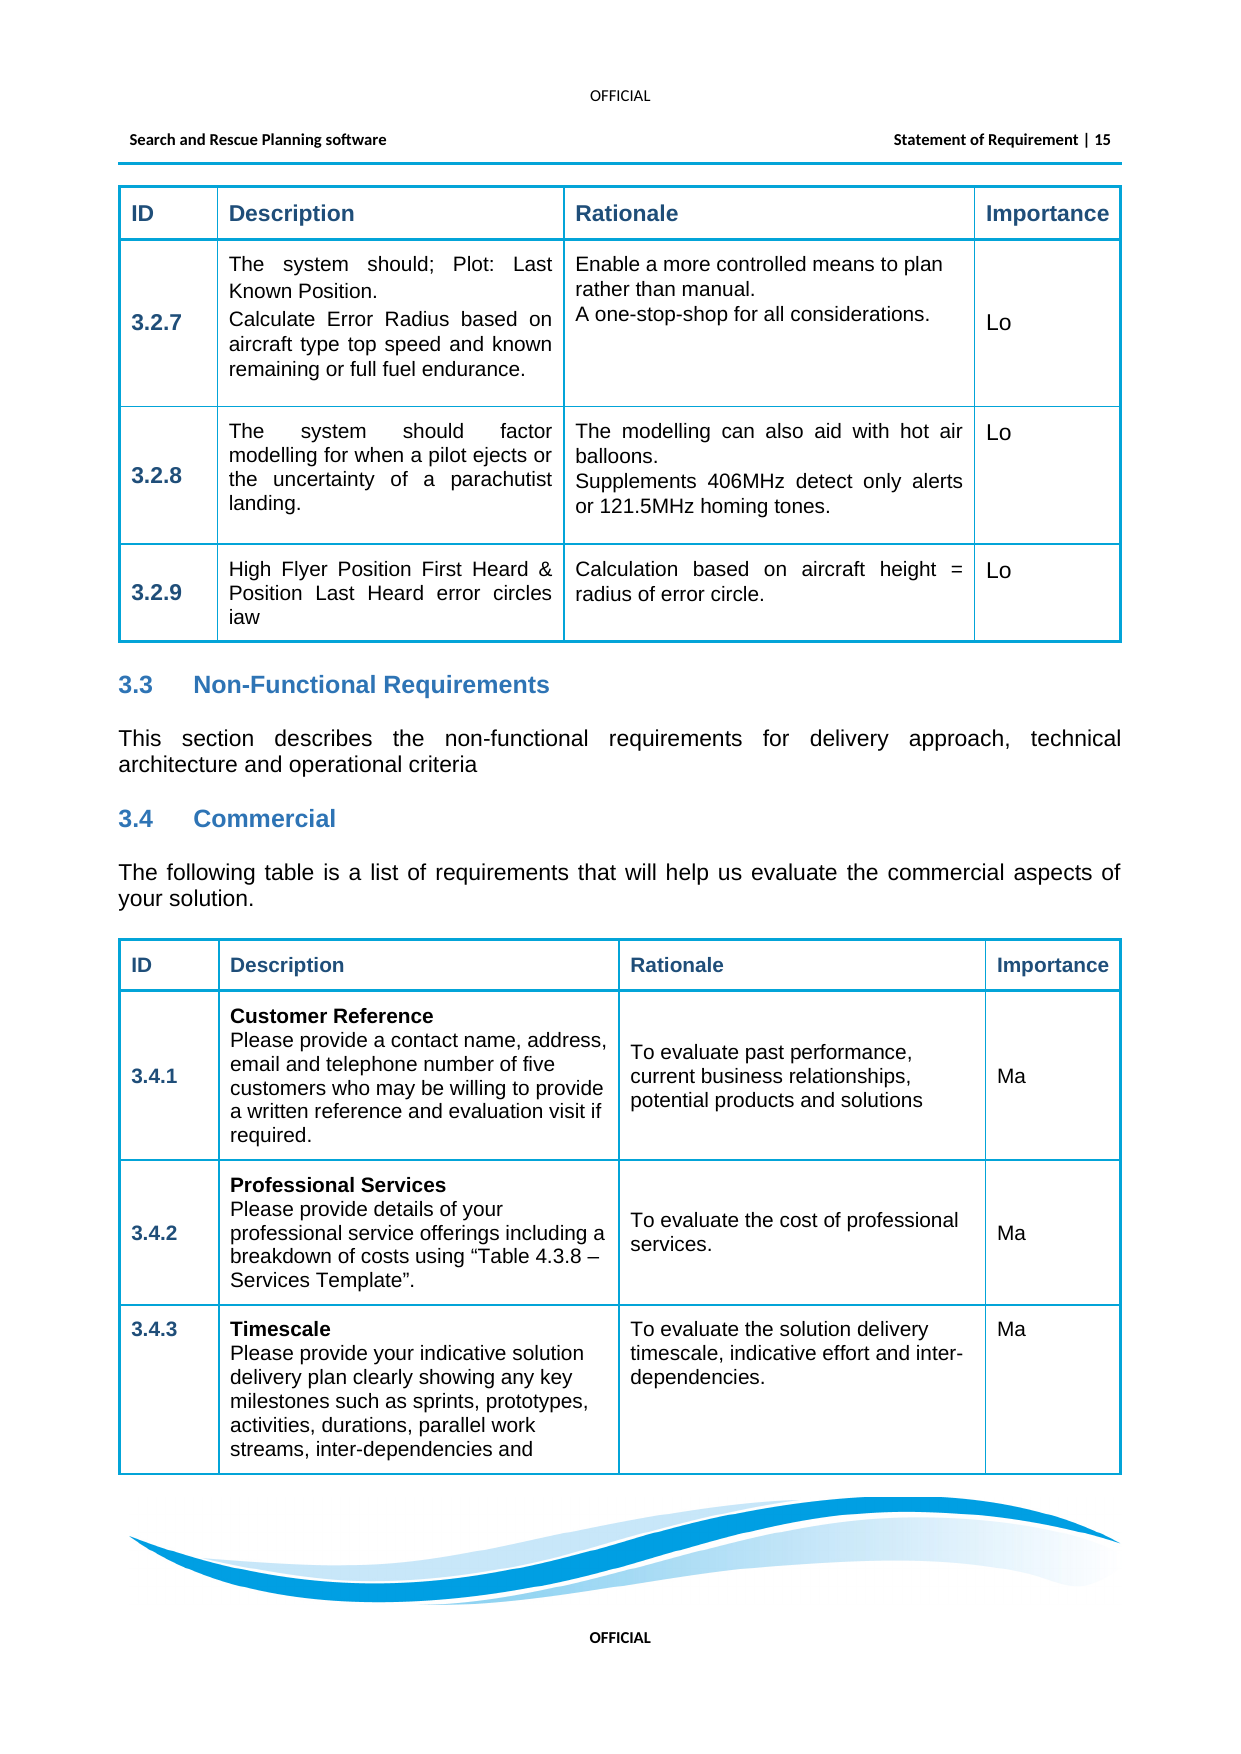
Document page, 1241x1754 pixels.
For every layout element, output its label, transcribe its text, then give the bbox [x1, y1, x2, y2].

table_cell 3.4.3 [121, 1306, 218, 1473]
table_cell Ma [986, 1161, 1119, 1304]
subtitle 3.4 Commercial [118, 804, 1122, 833]
picture [129, 1497, 1123, 1605]
table_cell The system should factor modelling for when a pilot ejects or the uncertainty of a parachutist landing. [218, 407, 563, 543]
table_header Rationale [620, 941, 985, 989]
table_cell Ma [986, 992, 1119, 1159]
table_cell Lo [975, 545, 1119, 640]
table_header Rationale [565, 188, 974, 238]
table_cell Customer Reference Please provide a contact name, address, email and telephone number of five customers who may be willing to provide a written reference and evaluation visit if required. [220, 992, 618, 1159]
table_header Description [218, 188, 563, 238]
table_cell Enable a more controlled means to plan rather than manual. A one-stop-shop for all considerations. [565, 241, 974, 406]
table_header Description [220, 941, 618, 989]
subtitle 3.3 Non-Functional Requirements [118, 670, 1122, 698]
table_cell Lo [975, 241, 1119, 406]
text The following table is a list of requirements that will help us evaluate the commercial aspects of your solution. [118, 859, 1122, 912]
table_cell To evaluate past performance, current business relationships, potential products and solutions [620, 992, 985, 1159]
table_cell 3.4.1 [121, 992, 218, 1159]
table_cell To evaluate the solution delivery timescale, indicative effort and inter-dependencies. [620, 1306, 985, 1473]
table_cell 3.4.2 [121, 1161, 218, 1304]
table_header Importance [986, 941, 1119, 989]
text This section describes the non-functional requirements for delivery approach, technical architecture and operational criteria [118, 725, 1122, 777]
table_header Importance [975, 188, 1119, 238]
table_cell Ma [986, 1306, 1119, 1473]
table_cell To evaluate the cost of professional services. [620, 1161, 985, 1304]
table_cell 3.2.8 [121, 407, 217, 543]
table_cell 3.2.9 [121, 545, 217, 640]
table_header ID [121, 941, 218, 989]
table_header ID [121, 188, 217, 238]
table_cell Professional Services Please provide details of your professional service offerings including a breakdown of costs using “Table 4.3.8 – Services Template”. [220, 1161, 618, 1304]
table_cell The system should; Plot: Last Known Position. Calculate Error Radius based on aircraft type top speed and known remaining or full fuel endurance. [218, 241, 563, 406]
table_cell High Flyer Position First Heard & Position Last Heard error circles iaw [218, 545, 563, 640]
table_cell 3.2.7 [121, 241, 217, 406]
table_cell Lo [975, 407, 1119, 543]
table_cell Calculation based on aircraft height = radius of error circle. [565, 545, 974, 640]
table_cell The modelling can also aid with hot air balloons. Supplements 406MHz detect only alerts or 121.5MHz homing tones. [565, 407, 974, 543]
